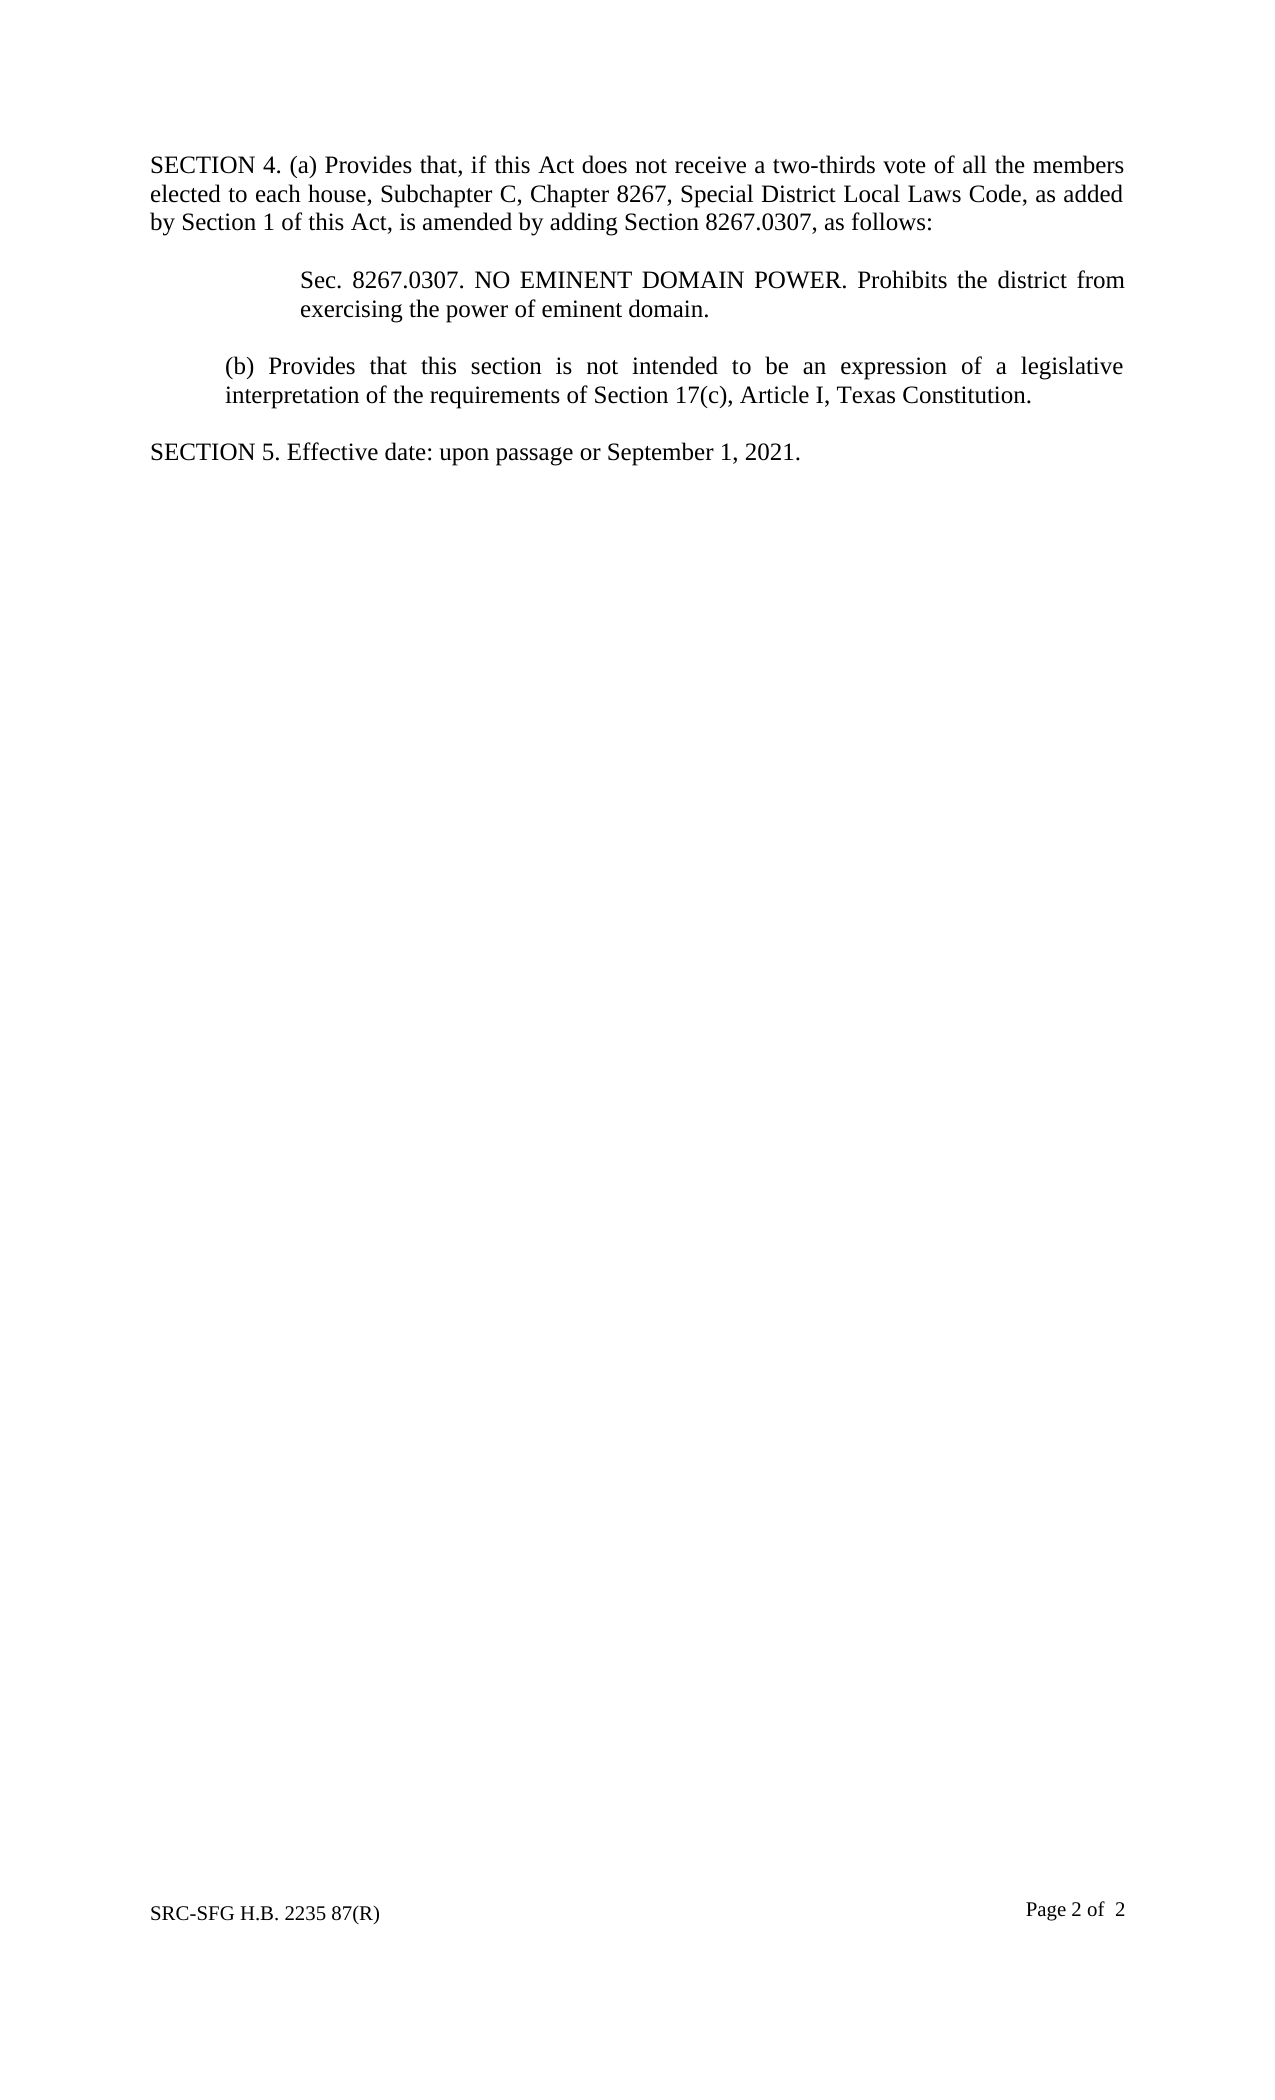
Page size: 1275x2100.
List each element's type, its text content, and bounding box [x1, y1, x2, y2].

text Sec. 8267.0307. NO EMINENT DOMAIN POWER. Prohibits the district from exercising the power of eminent domain. [300, 265, 1125, 322]
text (b) Provides that this section is not intended to be an expression of a legislative interpretation of the requirements of Section 17(c), Article I, Texas Constitution. [225, 351, 1125, 409]
text SECTION 5. Effective date: upon passage or September 1, 2021. [150, 437, 1125, 466]
text SECTION 4. (a) Provides that, if this Act does not receive a two-thirds vote of all the members elected to each house, Subchapter C, Chapter 8267, Special District Local Laws Code, as added by Section 1 of this Act, is amended by adding Section 8267.0307, as follows: [150, 150, 1125, 236]
